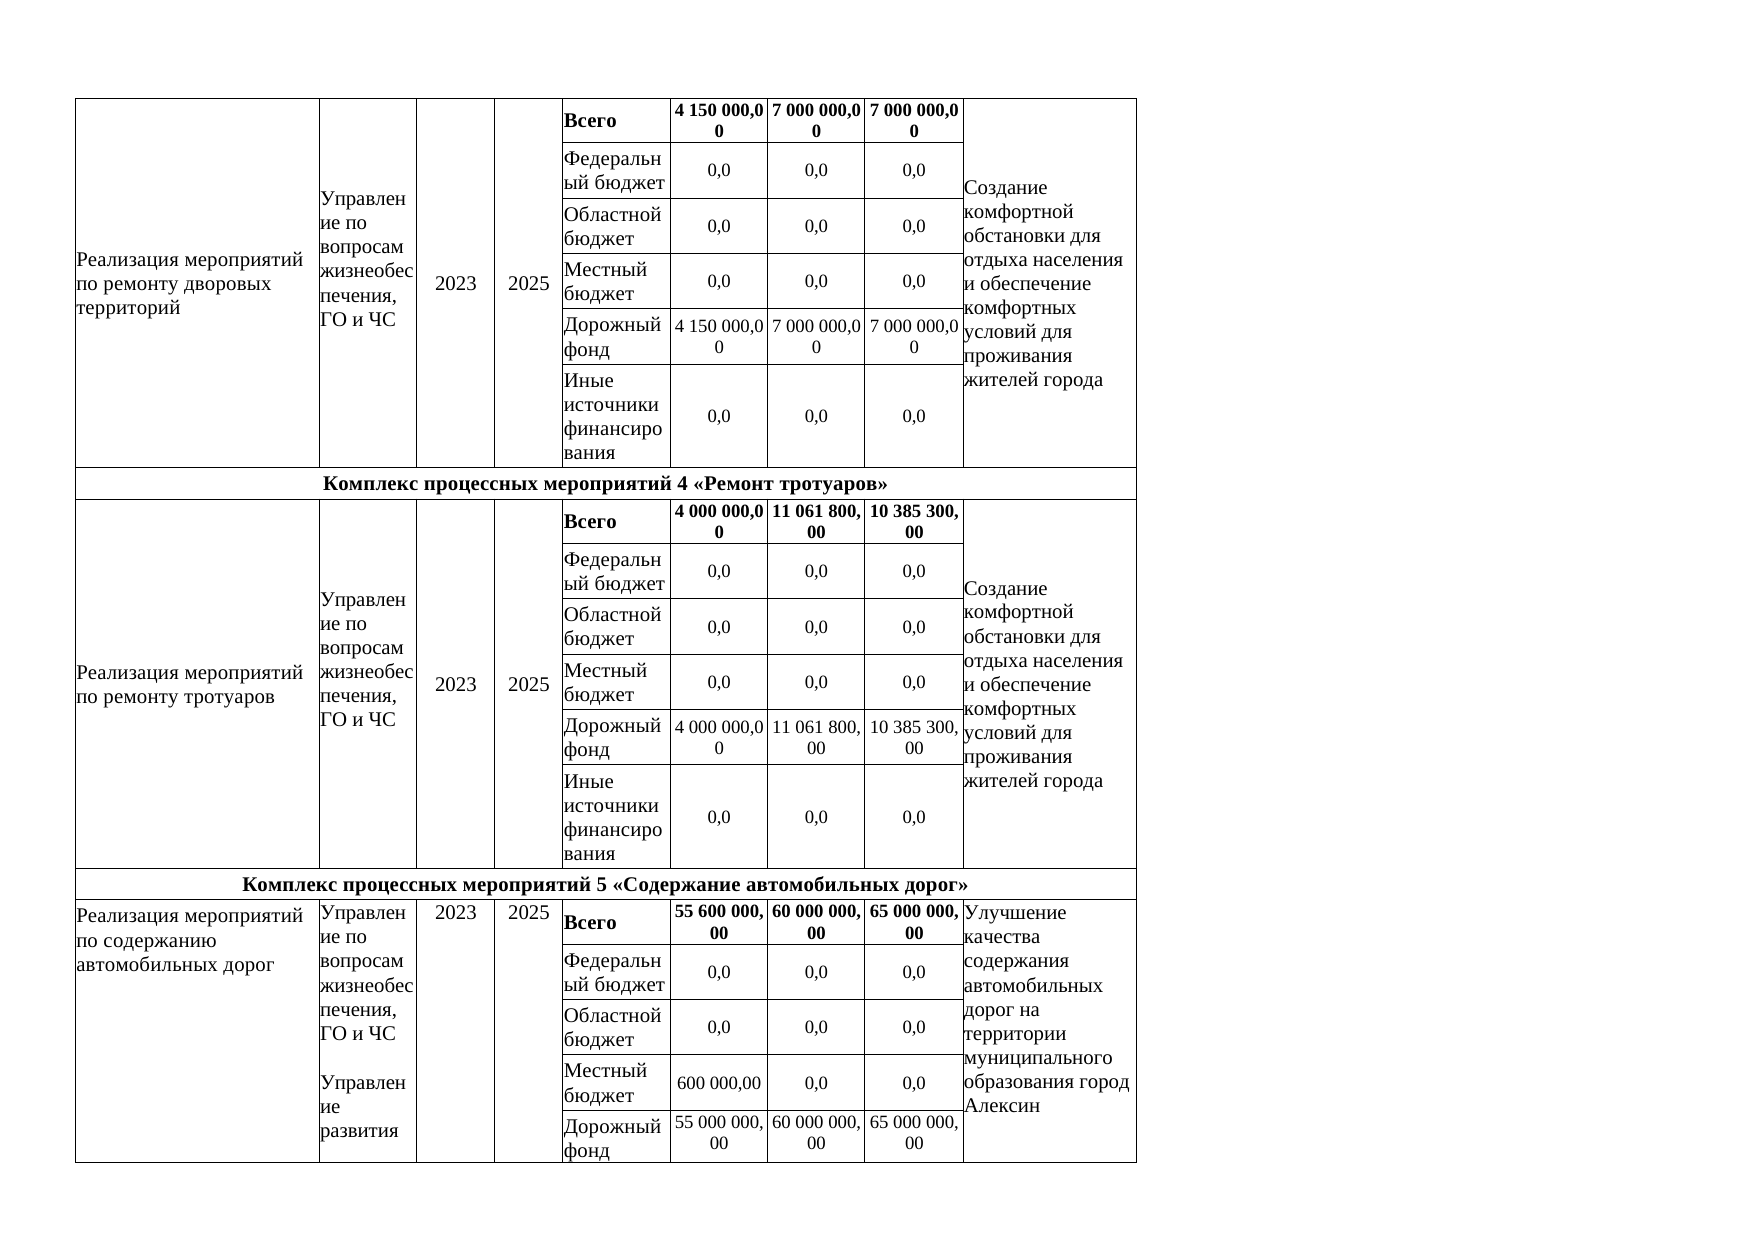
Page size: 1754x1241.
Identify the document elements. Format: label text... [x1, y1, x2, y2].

table_cell Иные источники финансирования [563, 365, 670, 467]
table_cell 7 000 000,00 [768, 309, 864, 364]
table_cell 0,0 [671, 199, 767, 253]
table_cell Создание комфортной обстановки для отдыха населения и обеспечение комфортных условий для проживания жителей города [964, 500, 1136, 868]
table_cell 0,0 [865, 1055, 963, 1110]
table_cell 0,0 [768, 254, 864, 308]
table_cell 60 000 000,00 [768, 900, 864, 943]
table_cell 65 000 000,00 [865, 1111, 963, 1162]
table_cell 55 000 000,00 [671, 1111, 767, 1162]
table_cell 0,0 [768, 765, 864, 868]
table_cell Комплекс процессных мероприятий 4 «Ремонт тротуаров» [76, 468, 1136, 498]
table_cell 4 000 000,00 [671, 500, 767, 543]
table_cell 0,0 [671, 544, 767, 598]
table_cell 4 000 000,00 [671, 710, 767, 764]
table_cell 0,0 [865, 254, 963, 308]
table_cell 0,0 [671, 143, 767, 197]
table_cell 7 000 000,00 [865, 99, 963, 142]
table_cell Реализация мероприятий по ремонту тротуаров [76, 500, 319, 868]
table_cell Федеральный бюджет [563, 544, 670, 598]
table_cell 0,0 [865, 544, 963, 598]
table_cell 10 385 300,00 [865, 710, 963, 764]
table_cell 0,0 [671, 1000, 767, 1054]
table_cell 0,0 [768, 1000, 864, 1054]
table_cell Местный бюджет [563, 655, 670, 709]
table_cell 0,0 [768, 655, 864, 709]
table_cell Улучшение качества содержания автомобильных дорог на территории муниципального образования город Алексин [964, 900, 1136, 1162]
table_cell 2025 [495, 99, 562, 467]
table_cell Федеральный бюджет [563, 143, 670, 197]
table_cell Реализация мероприятий по ремонту дворовых территорий [76, 99, 319, 467]
table_cell 0,0 [671, 765, 767, 868]
table_cell 60 000 000,00 [768, 1111, 864, 1162]
table_cell 2023 [417, 900, 494, 1162]
table_cell 11 061 800,00 [768, 710, 864, 764]
table_cell Управление по вопросам жизнеобеспечения, ГО и ЧС [320, 500, 416, 868]
table_cell 2023 [417, 99, 494, 467]
table_cell Управление по вопросам жизнеобеспечения, ГО и ЧС [320, 99, 416, 467]
table_cell 0,0 [768, 199, 864, 253]
table_cell 0,0 [671, 254, 767, 308]
table_cell 600 000,00 [671, 1055, 767, 1110]
table_cell 7 000 000,00 [865, 309, 963, 364]
table_cell 0,0 [865, 199, 963, 253]
table_cell 0,0 [671, 945, 767, 999]
table_cell Дорожный фонд [563, 309, 670, 364]
table_cell Областной бюджет [563, 599, 670, 653]
table_cell 2025 [495, 500, 562, 868]
table_cell 0,0 [865, 599, 963, 653]
table_cell Местный бюджет [563, 254, 670, 308]
table_cell 0,0 [671, 655, 767, 709]
table_cell 0,0 [671, 365, 767, 467]
table_cell 0,0 [865, 143, 963, 197]
table_cell Комплекс процессных мероприятий 5 «Содержание автомобильных дорог» [76, 869, 1136, 899]
table_cell Всего [563, 900, 670, 943]
table_cell Дорожный фонд [563, 1111, 670, 1162]
table_cell Дорожный фонд [563, 710, 670, 764]
table_cell Создание комфортной обстановки для отдыха населения и обеспечение комфортных условий для проживания жителей города [964, 99, 1136, 467]
table_cell Областной бюджет [563, 199, 670, 253]
table_cell 0,0 [865, 945, 963, 999]
table_cell 0,0 [768, 143, 864, 197]
table_cell 0,0 [768, 945, 864, 999]
table_cell 0,0 [768, 544, 864, 598]
table_cell Областной бюджет [563, 1000, 670, 1054]
table_cell 7 000 000,00 [768, 99, 864, 142]
table_cell 0,0 [865, 765, 963, 868]
table_cell 11 061 800,00 [768, 500, 864, 543]
table_cell Управление по вопросам жизнеобеспечения, ГО и ЧС Управление развития сельских территорий [320, 900, 416, 1162]
table_cell 0,0 [768, 1055, 864, 1110]
table_cell 0,0 [865, 655, 963, 709]
table_cell 55 600 000,00 [671, 900, 767, 943]
table_cell 2025 [495, 900, 562, 1162]
table_cell 65 000 000,00 [865, 900, 963, 943]
table_cell 4 150 000,00 [671, 99, 767, 142]
table_cell Реализация мероприятий по содержанию автомобильных дорог [76, 900, 319, 1162]
table_cell Всего [563, 500, 670, 543]
table_cell 0,0 [768, 365, 864, 467]
table_cell Местный бюджет [563, 1055, 670, 1110]
table_cell 0,0 [768, 599, 864, 653]
table_cell 4 150 000,00 [671, 309, 767, 364]
table_cell 10 385 300,00 [865, 500, 963, 543]
table_cell 0,0 [865, 1000, 963, 1054]
table_cell 2023 [417, 500, 494, 868]
table_cell 0,0 [865, 365, 963, 467]
table_cell Иные источники финансирования [563, 765, 670, 868]
table_cell Всего [563, 99, 670, 142]
table_cell 0,0 [671, 599, 767, 653]
table_cell Федеральный бюджет [563, 945, 670, 999]
